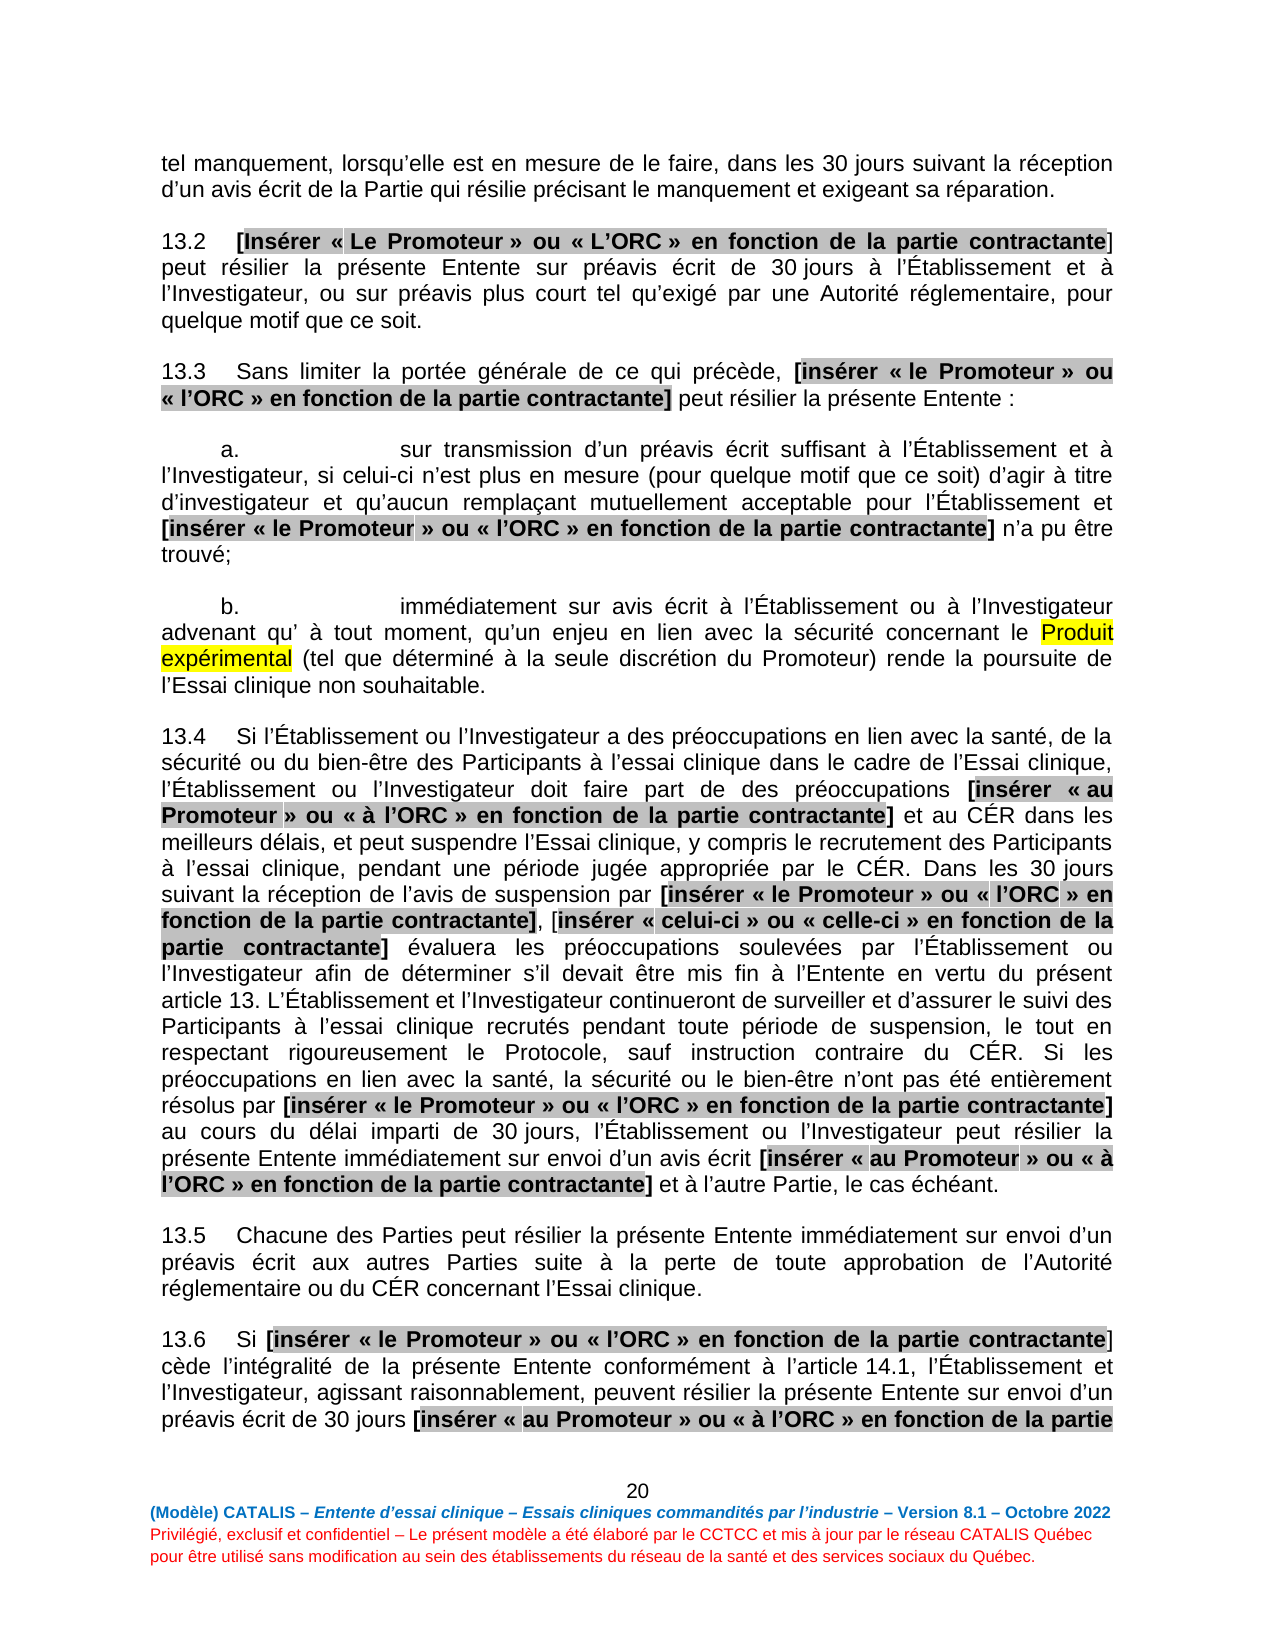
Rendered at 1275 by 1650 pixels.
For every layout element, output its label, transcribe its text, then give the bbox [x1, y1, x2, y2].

table_cell Si l’Établissement ou l’Investigateur a des préoccupations en lien avec la santé, de la sécurité ou du bien-être des Participants à l’essai clinique dans le cadre de l’Essai clinique, l’Établissement ou l’Investigateur doit faire part de des préoccupations [insérer « au Promoteur » ou « à l’ORC » en fonction de la partie contractante] et au CÉR dans les meilleurs délais, et peut suspendre l’Essai clinique, y compris le recrutement des Participants à l’essai clinique, pendant une période jugée appropriée par le CÉR. Dans les 30 jours suivant la réception de l’avis de suspension par [insérer « le Promoteur » ou « l’ORC » en fonction de la partie contractante], [insérer « celui-ci » ou « celle-ci » en fonction de la partie contractante] évaluera les préoccupations soulevées par l’Établissement ou l’Investigateur afin de déterminer s’il devait être mis fin à l’Entente en vertu du présent article 13. L’Établissement et l’Investigateur continueront de surveiller et d’assurer le suivi des Participants à l’essai clinique recrutés pendant toute période de suspension, le tout en respectant rigoureusement le Protocole, sauf instruction contraire du CÉR. Si les préoccupations en lien avec la santé, la sécurité ou le bien-être n’ont pas été entièrement résolus par [insérer « le Promoteur » ou « l’ORC » en fonction de la partie contractante] au cours du délai imparti de 30 jours, l’Établissement ou l’Investigateur peut résilier la présente Entente immédiatement sur envoi d’un avis écrit [insérer « au Promoteur » ou « à l’ORC » en fonction de la partie contractante] et à l’autre Partie, le cas échéant. [150, 723, 1124, 1222]
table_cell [150, 150, 1124, 228]
table_cell [Insérer « Le Promoteur » ou « L’ORC » en fonction de la partie contractante] peut résilier la présente Entente sur préavis écrit de 30 jours à l’Établissement et à l’Investigateur, ou sur préavis plus court tel qu’exigé par une Autorité réglementaire, pour quelque motif que ce soit. [150, 228, 1124, 358]
table_cell Sans limiter la portée générale de ce qui précède, [insérer « le Promoteur » ou « l’ORC » en fonction de la partie contractante] peut résilier la présente Entente : [150, 358, 1124, 436]
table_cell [150, 1326, 1124, 1432]
table_cell immédiatement sur avis écrit à l’Établissement ou à l’Investigateur advenant qu’ à tout moment, qu’un enjeu en lien avec la sécurité concernant le Produit expérimental (tel que déterminé à la seule discrétion du Promoteur) rende la poursuite de l’Essai clinique non souhaitable. [150, 593, 1124, 723]
table_cell sur transmission d’un préavis écrit suffisant à l’Établissement et à l’Investigateur, si celui-ci n’est plus en mesure (pour quelque motif que ce soit) d’agir à titre d’investigateur et qu’aucun remplaçant mutuellement acceptable pour l’Établissement et [insérer « le Promoteur » ou « l’ORC » en fonction de la partie contractante] n’a pu être trouvé; [150, 436, 1124, 593]
table_cell Chacune des Parties peut résilier la présente Entente immédiatement sur envoi d’un préavis écrit aux autres Parties suite à la perte de toute approbation de l’Autorité réglementaire ou du CÉR concernant l’Essai clinique. [150, 1223, 1124, 1326]
